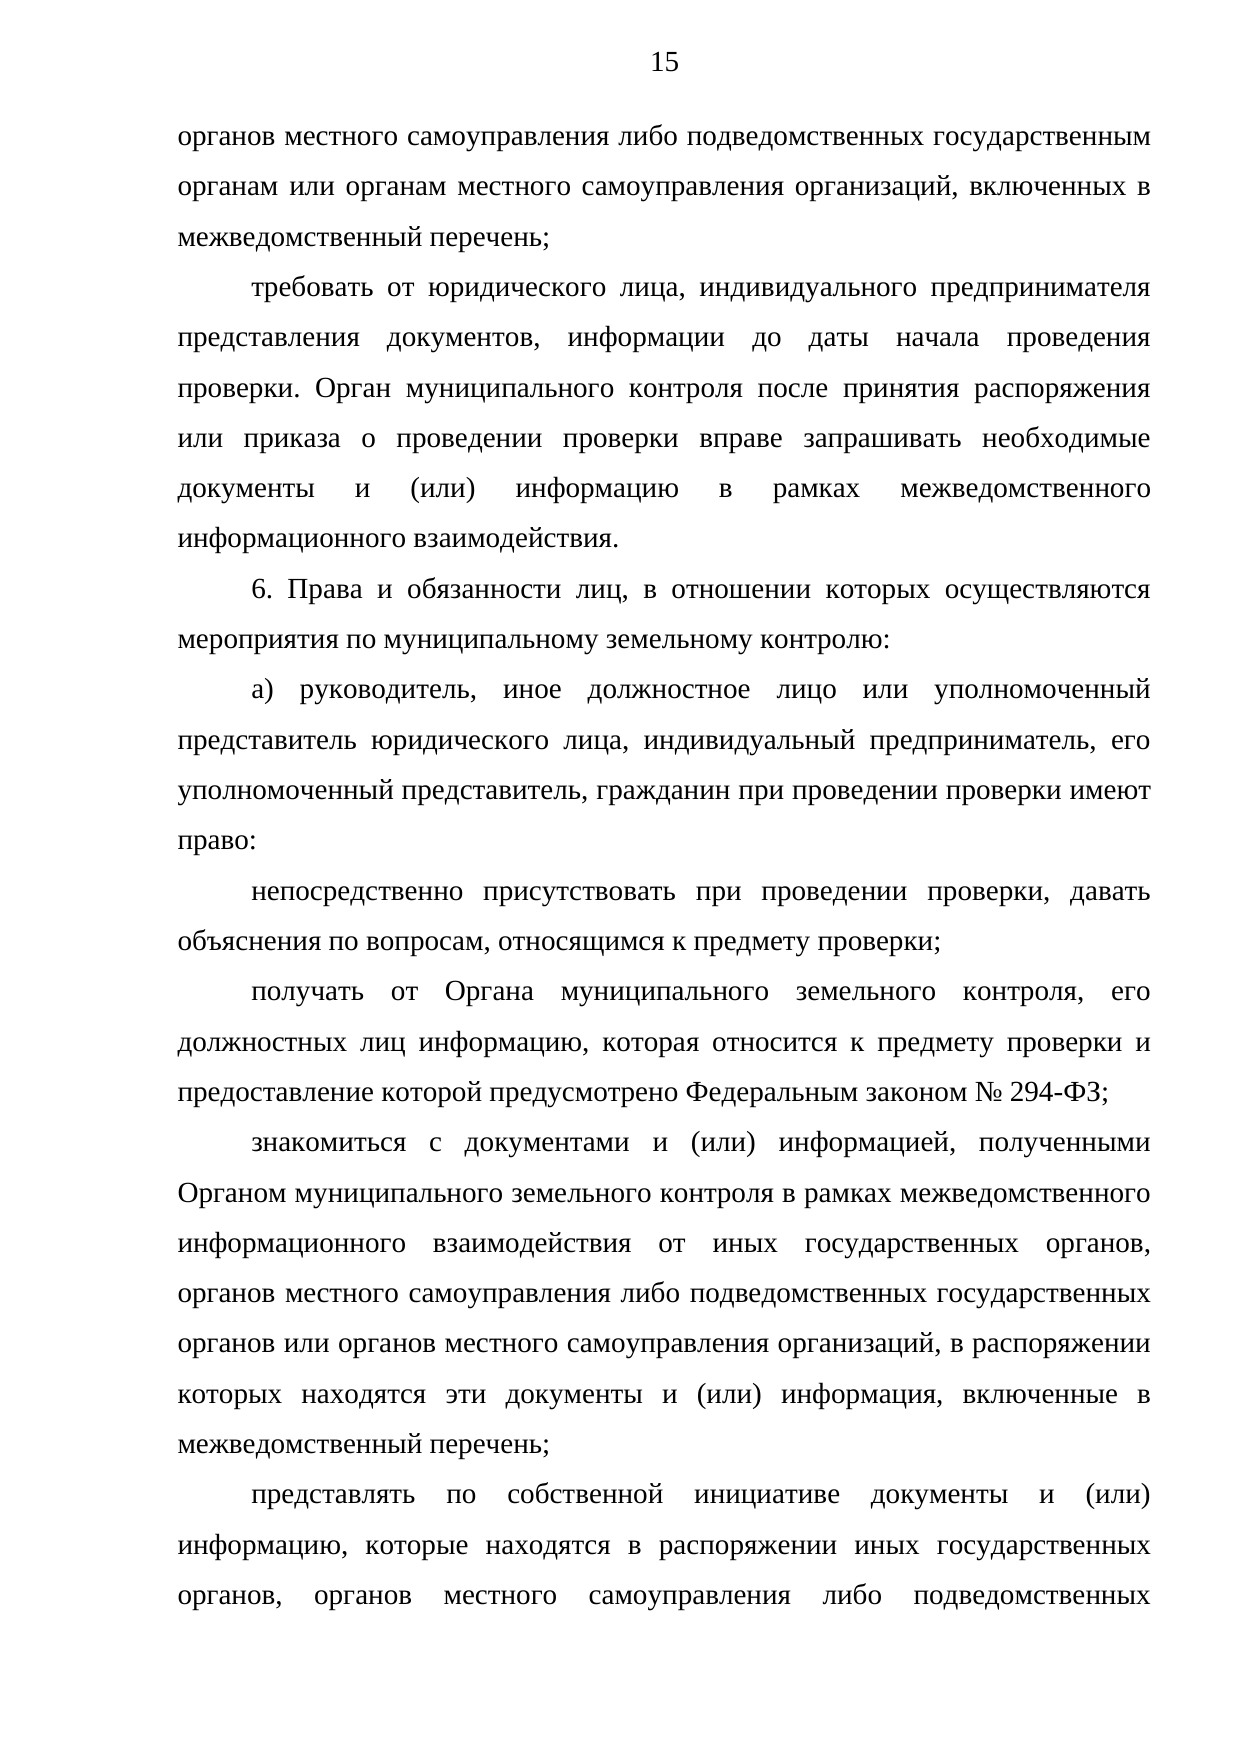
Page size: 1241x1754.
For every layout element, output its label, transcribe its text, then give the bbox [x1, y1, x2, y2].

list 6. Права и обязанности лиц, в отношении которых осуществляются мероприятия по муниципальному земельному контролю: [177, 571, 1152, 655]
list а) руководитель, иное должностное лицо или уполномоченный представитель юридического лица, индивидуальный предприниматель, его уполномоченный представитель, гражданин при проведении проверки имеют право: [177, 672, 1152, 856]
list получать от Органа муниципального земельного контроля, его должностных лиц информацию, которая относится к предмету проверки и предоставление которой предусмотрено Федеральным законом № 294-ФЗ; [177, 973, 1152, 1108]
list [177, 1477, 1152, 1611]
list знакомиться с документами и (или) информацией, полученными Органом муниципального земельного контроля в рамках межведомственного информационного взаимодействия от иных государственных органов, органов местного самоуправления либо подведомственных государственных органов или органов местного самоуправления организаций, в распоряжении которых находятся эти документы и (или) информация, включенные в межведомственный перечень; [177, 1124, 1152, 1460]
list требовать от юридического лица, индивидуального предпринимателя представления документов, информации до даты начала проведения проверки. Орган муниципального контроля после принятия распоряжения или приказа о проведении проверки вправе запрашивать необходимые документы и (или) информацию в рамках межведомственного информационного взаимодействия. [177, 269, 1152, 554]
list непосредственно присутствовать при проведении проверки, давать объяснения по вопросам, относящимся к предмету проверки; [177, 873, 1152, 957]
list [177, 118, 1152, 252]
